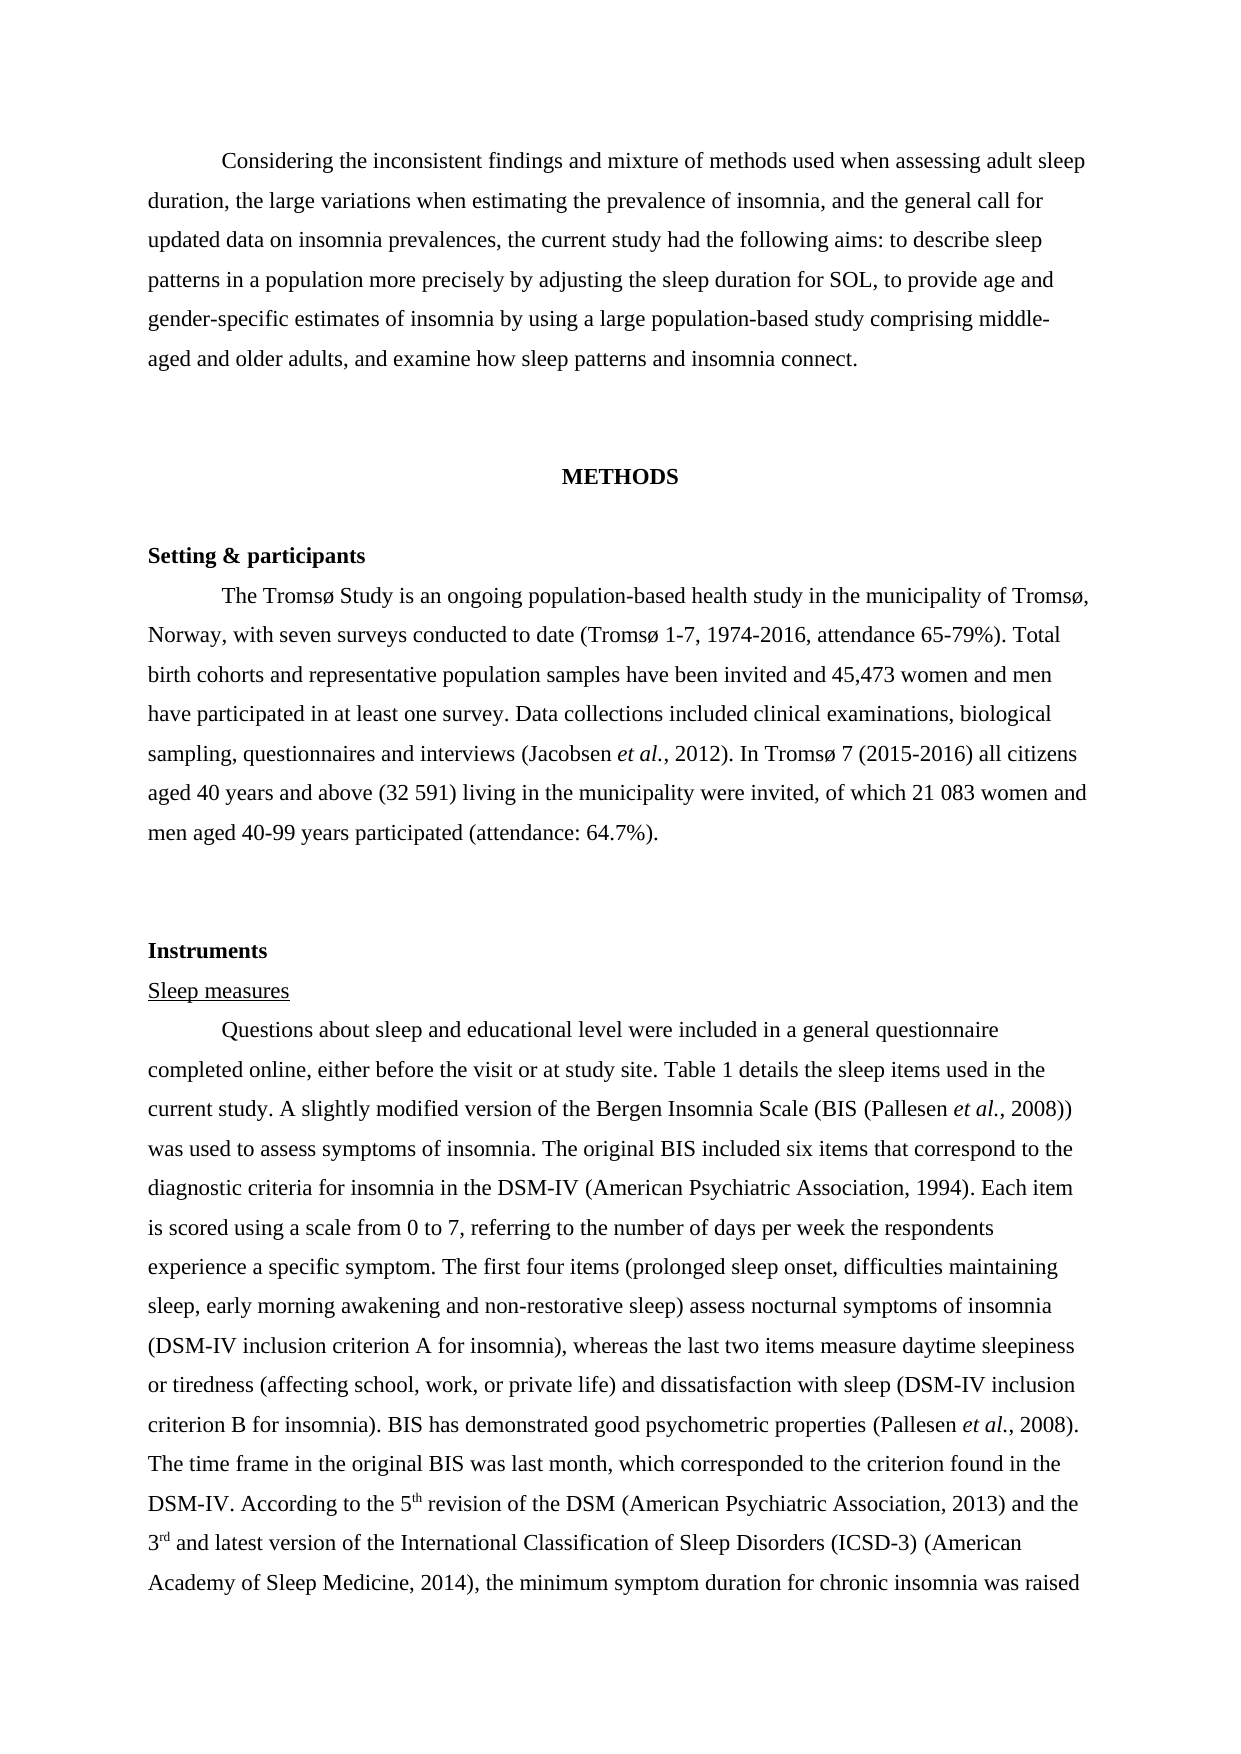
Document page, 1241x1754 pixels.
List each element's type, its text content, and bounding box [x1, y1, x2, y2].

text Considering the inconsistent findings and mixture of methods used when assessing adult sleep duration, the large variations when estimating the prevalence of insomnia, and the general call for updated data on insomnia prevalences, the current study had the following aims: to describe sleep patterns in a population more precisely by adjusting the sleep duration for SOL, to provide age and gender-specific estimates of insomnia by using a large population-based study comprising middle-aged and older adults, and examine how sleep patterns and insomnia connect. [148, 148, 1093, 371]
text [148, 1016, 1093, 1595]
text Sleep measures [148, 977, 1093, 1003]
text METHODS [148, 463, 1093, 490]
text The Tromsø Study is an ongoing population-based health study in the municipality of Tromsø, Norway, with seven surveys conducted to date (Tromsø 1-7, 1974-2016, attendance 65-79%). Total birth cohorts and representative population samples have been invited and 45,473 women and men have participated in at least one survey. Data collections included clinical examinations, biological sampling, questionnaires and interviews (Jacobsen et al., 2012). In Tromsø 7 (2015-2016) all citizens aged 40 years and above (32 591) living in the municipality were invited, of which 21 083 women and men aged 40-99 years participated (attendance: 64.7%). [148, 582, 1093, 845]
text Instruments [148, 937, 1093, 963]
text Setting & participants [148, 542, 1093, 569]
